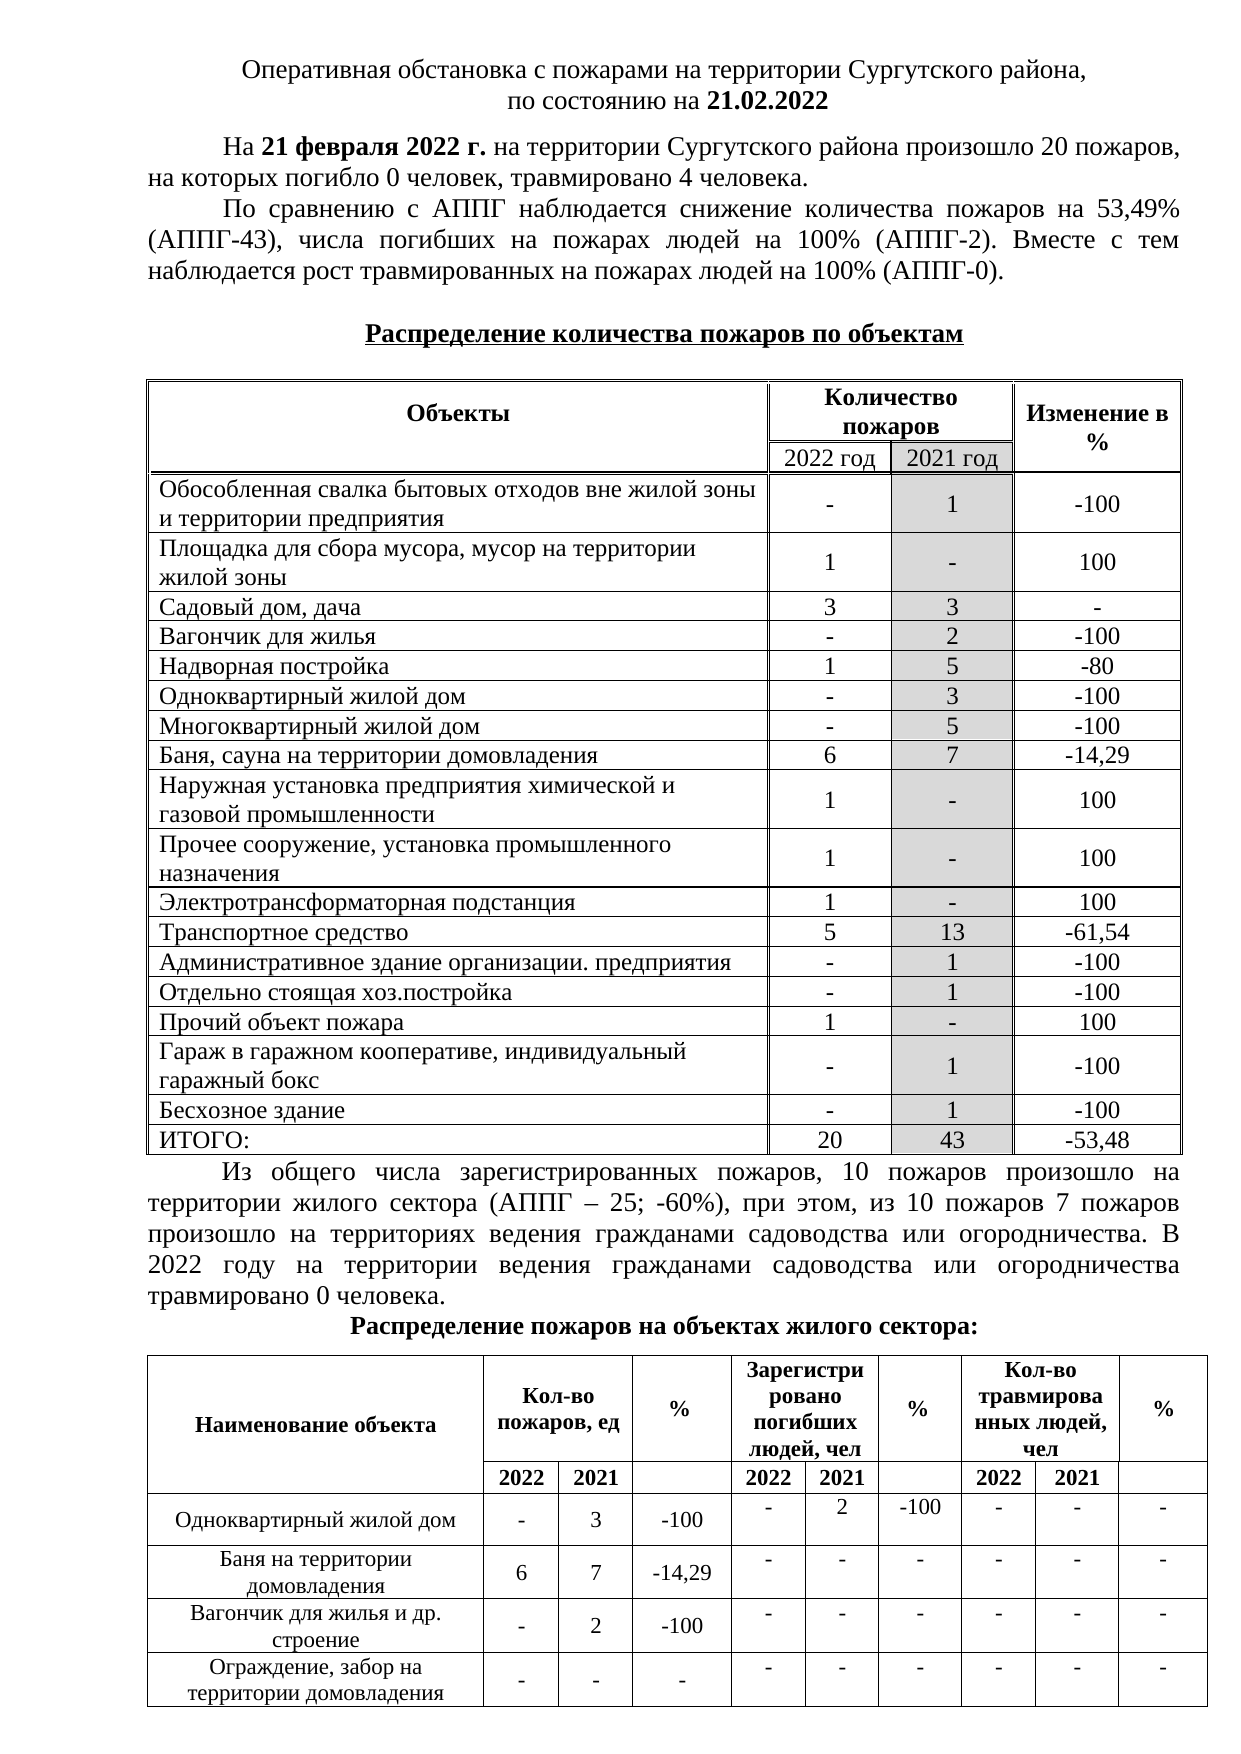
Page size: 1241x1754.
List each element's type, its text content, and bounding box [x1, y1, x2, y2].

table_cell -80 [1015, 651, 1180, 680]
table_cell [1119, 1462, 1207, 1492]
table_cell 7 [559, 1546, 632, 1598]
table_cell Ограждение, забор на территории домовладения [148, 1653, 483, 1706]
table_cell - [892, 829, 1012, 886]
table_cell - [962, 1599, 1035, 1652]
table_cell -100 [633, 1494, 731, 1544]
table_cell Одноквартирный жилой дом [148, 1494, 483, 1544]
table_cell Отдельно стоящая хоз.постройка [149, 977, 767, 1006]
table_cell - [1015, 592, 1180, 620]
table_cell 100 [1015, 1007, 1180, 1035]
table_cell - [1036, 1494, 1118, 1544]
table_cell - [1119, 1653, 1207, 1706]
text по состоянию на 21.02.2022 [148, 84, 1181, 115]
table_cell -53,48 [1015, 1125, 1180, 1153]
table_cell Баня, сауна на территории домовладения [149, 741, 767, 769]
table_cell -100 [1015, 473, 1180, 532]
table_cell 3 [559, 1494, 632, 1544]
table_cell -100 [1015, 681, 1180, 710]
table_cell - [892, 770, 1012, 828]
text Распределение пожаров на объектах жилого сектора: [148, 1310, 1181, 1340]
table_cell -100 [1015, 711, 1180, 739]
text По сравнению с АППГ наблюдается снижение количества пожаров на 53,49% (АППГ-43), числа погибших на пожарах людей на 100% (АППГ-2). Вместе с тем наблюдается рост травмированных на пожарах людей на 100% (АППГ-0). [148, 192, 1181, 286]
table_cell -100 [879, 1494, 961, 1544]
table_cell 3 [770, 592, 891, 620]
table_cell Площадка для сбора мусора, мусор на территории жилой зоны [149, 533, 767, 591]
table_cell Бесхозное здание [149, 1095, 767, 1124]
table_cell - [770, 977, 891, 1006]
table_cell 1 [892, 977, 1012, 1006]
table_cell - [484, 1494, 558, 1544]
table_cell -100 [1015, 947, 1180, 976]
table_cell 5 [892, 711, 1012, 739]
table_cell -100 [1015, 621, 1180, 650]
table_cell - [770, 711, 891, 739]
table_cell 2 [559, 1599, 632, 1652]
table_header Объекты [149, 382, 768, 471]
table_cell 2022 [484, 1462, 558, 1492]
table_cell -100 [633, 1599, 731, 1652]
table_cell - [732, 1599, 805, 1652]
table_cell - [559, 1653, 632, 1706]
table_cell - [732, 1653, 805, 1706]
table_cell 13 [892, 917, 1012, 946]
table_cell - [892, 1007, 1012, 1035]
table_cell - [962, 1653, 1035, 1706]
table_cell Гараж в гаражном кооперативе, индивидуальный гаражный бокс [149, 1036, 767, 1094]
table_header Кол-во пожаров, ед [484, 1356, 632, 1461]
table_cell - [770, 1036, 891, 1094]
table_cell - [732, 1546, 805, 1598]
table_cell 6 [484, 1546, 558, 1598]
table_cell Электротрансформаторная подстанция [149, 888, 767, 916]
table_cell 5 [892, 651, 1012, 680]
table_cell [879, 1462, 961, 1492]
table_cell - [1119, 1494, 1207, 1544]
table_cell -100 [1015, 1095, 1180, 1124]
table_cell 2022 [962, 1462, 1035, 1492]
text Распределение количества пожаров по объектам [148, 317, 1181, 348]
table_cell - [770, 475, 891, 532]
table_header % [633, 1356, 731, 1461]
table_cell 100 [1015, 888, 1180, 916]
table_cell 1 [770, 888, 891, 916]
text Из общего числа зарегистрированных пожаров, 10 пожаров произошло на территории жилого сектора (АППГ – 25; -60%), при этом, из 10 пожаров 7 пожаров произошло на территориях ведения гражданами садоводства или огородничества. В 2022 году на территории ведения гражданами садоводства или огородничества травмировано 0 человека. [148, 1155, 1181, 1310]
table_cell - [484, 1599, 558, 1652]
table_cell [633, 1462, 731, 1492]
text На 21 февраля 2022 г. на территории Сургутского района произошло 20 пожаров, на которых погибло 0 человек, травмировано 4 человека. [148, 130, 1181, 192]
table_cell - [1036, 1599, 1118, 1652]
table_cell 1 [892, 1036, 1012, 1094]
table_cell 1 [770, 651, 891, 680]
table_cell Административное здание организации. предприятия [149, 947, 767, 976]
table_cell - [770, 947, 891, 976]
table_cell 43 [892, 1125, 1012, 1153]
table_cell 1 [892, 947, 1012, 976]
table_cell Прочее сооружение, установка промышленного назначения [149, 829, 767, 886]
table_cell ИТОГО: [149, 1125, 767, 1153]
table_cell Вагончик для жилья [149, 621, 767, 650]
table_cell 1 [770, 533, 891, 591]
table_cell 6 [770, 741, 891, 769]
table_header Зарегистрировано погибших людей, чел [732, 1356, 878, 1461]
table_cell 2021 год [892, 443, 1012, 471]
table_cell 1 [892, 475, 1012, 532]
table_cell 100 [1015, 829, 1180, 886]
table_header % [1120, 1356, 1207, 1461]
table_cell - [770, 1095, 891, 1124]
table_cell - [1119, 1599, 1207, 1652]
table_cell 100 [1015, 533, 1180, 591]
table_cell 2 [806, 1494, 878, 1544]
table_cell 3 [892, 592, 1012, 620]
table_cell -61,54 [1015, 917, 1180, 946]
table_cell - [633, 1653, 731, 1706]
table_cell - [879, 1599, 961, 1652]
table_cell - [770, 621, 891, 650]
table_cell 2 [892, 621, 1012, 650]
table_cell -14,29 [1015, 741, 1180, 769]
table_cell -100 [1015, 1036, 1180, 1094]
table_cell 1 [770, 770, 891, 828]
table_cell Надворная постройка [149, 651, 767, 680]
table_cell Одноквартирный жилой дом [149, 681, 767, 710]
table_header % [879, 1356, 961, 1461]
table_cell - [484, 1653, 558, 1706]
table_cell - [892, 533, 1012, 591]
table_cell Транспортное средство [149, 917, 767, 946]
table_cell - [806, 1546, 878, 1598]
table_cell 2021 [559, 1462, 632, 1492]
table_cell 7 [892, 741, 1012, 769]
table_cell Баня на территории домовладения [148, 1546, 483, 1598]
table_cell - [892, 888, 1012, 916]
table_cell Обособленная свалка бытовых отходов вне жилой зоны и территории предприятия [149, 471, 767, 532]
table_cell - [879, 1546, 961, 1598]
table_header Количество пожаров [769, 382, 1013, 439]
table_cell 5 [770, 917, 891, 946]
table_cell Прочий объект пожара [149, 1007, 767, 1035]
table_cell 2021 [806, 1462, 878, 1492]
table_cell - [732, 1494, 805, 1544]
table_cell 100 [1015, 770, 1180, 828]
table_cell 1 [770, 1007, 891, 1035]
table_cell 2022 [732, 1462, 805, 1492]
table_cell Вагончик для жилья и др. строение [148, 1599, 483, 1652]
table_cell Садовый дом, дача [149, 592, 767, 620]
table_cell - [1036, 1546, 1118, 1598]
table_cell - [806, 1653, 878, 1706]
table_cell -100 [1015, 977, 1180, 1006]
table_cell 2021 [1036, 1462, 1118, 1492]
table_cell 1 [892, 1095, 1012, 1124]
table_cell - [962, 1494, 1035, 1544]
table_cell 2022 год [770, 443, 890, 471]
table_cell - [1119, 1546, 1207, 1598]
table_header Наименование объекта [148, 1356, 483, 1492]
table_cell - [806, 1599, 878, 1652]
text Оперативная обстановка с пожарами на территории Сургутского района, [148, 53, 1181, 84]
table_cell 3 [892, 681, 1012, 710]
table_cell 1 [770, 829, 891, 886]
table_cell Наружная установка предприятия химической и газовой промышленности [149, 770, 767, 828]
table_header Изменение в % [1014, 382, 1180, 471]
table_header Кол-во травмированных людей, чел [962, 1356, 1119, 1461]
table_cell Многоквартирный жилой дом [149, 711, 767, 739]
table_cell - [879, 1653, 961, 1706]
table_cell 20 [770, 1125, 891, 1153]
table_cell - [1036, 1653, 1118, 1706]
table_cell - [770, 681, 891, 710]
table_cell -14,29 [633, 1546, 731, 1598]
table_cell - [962, 1546, 1035, 1598]
